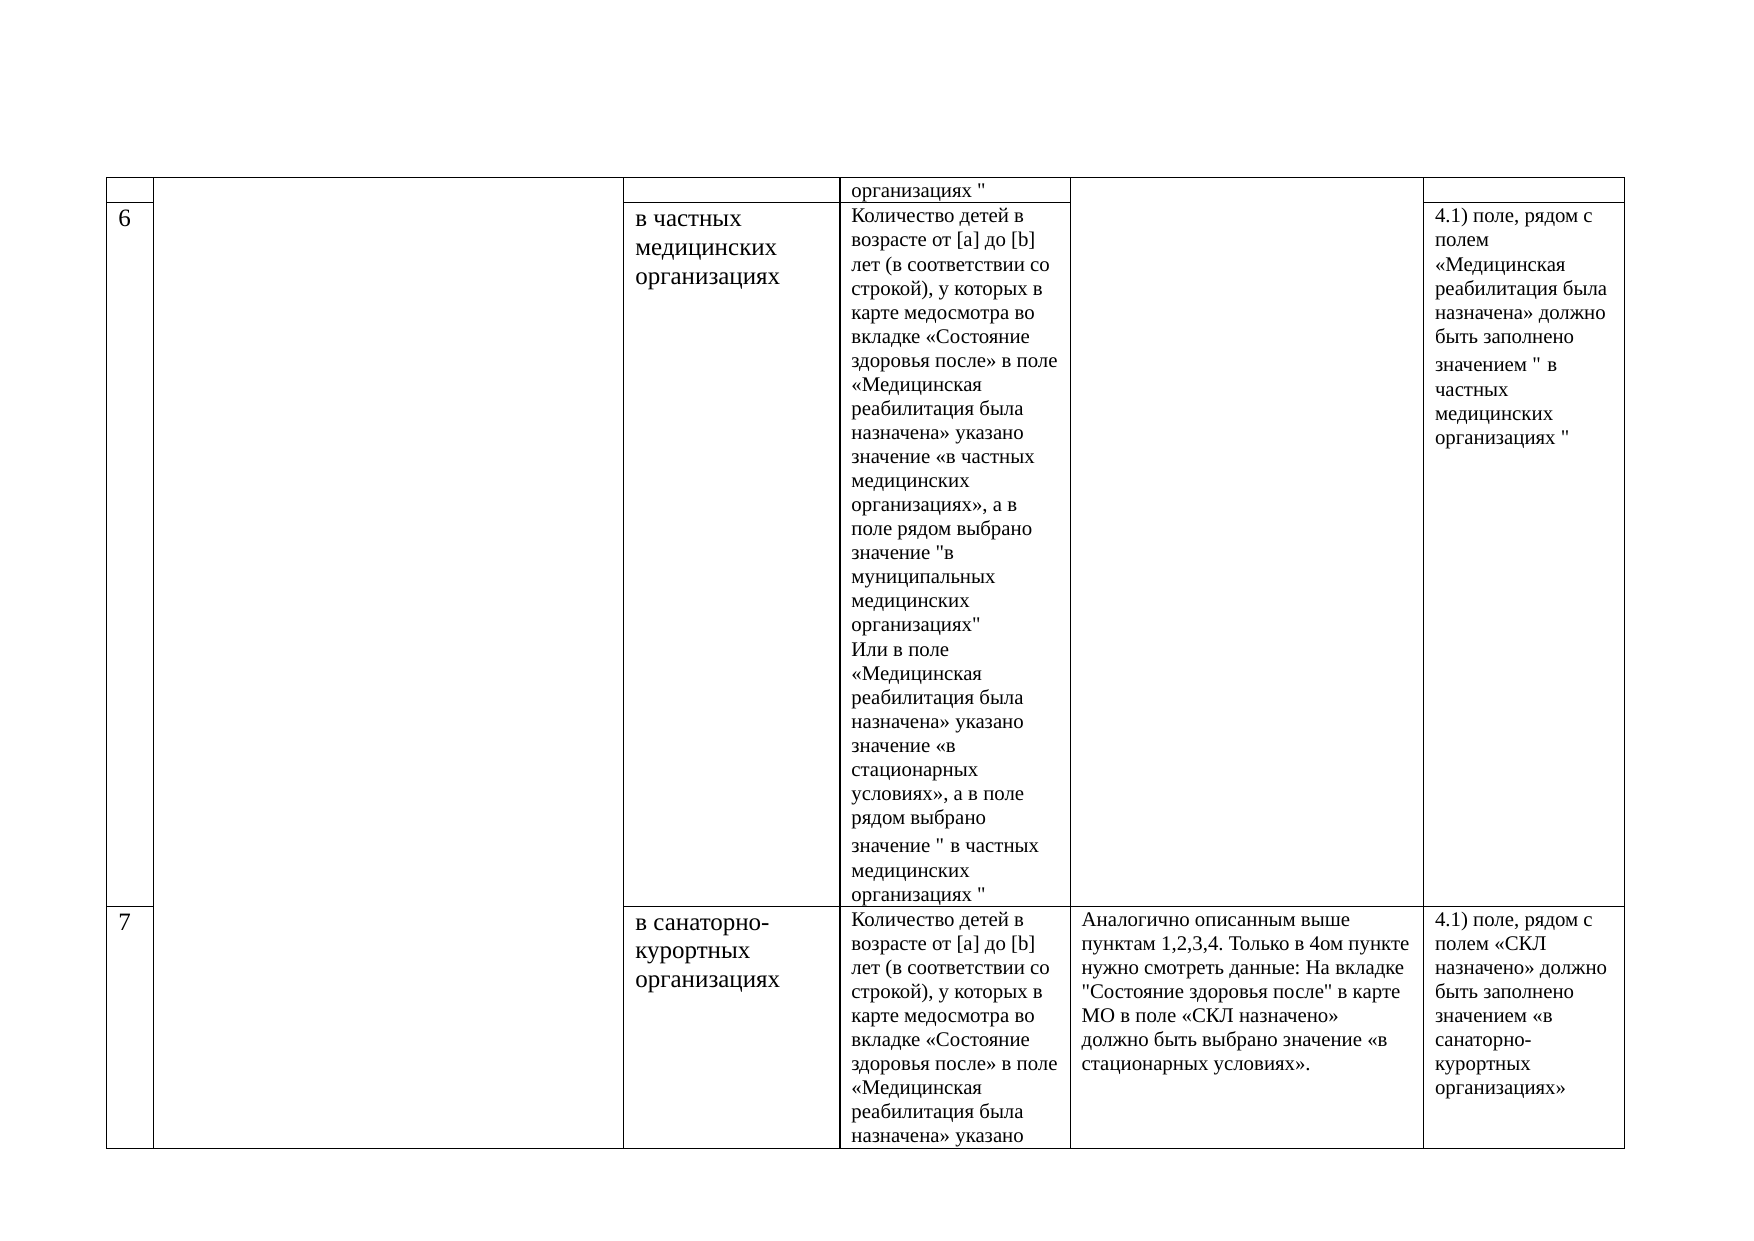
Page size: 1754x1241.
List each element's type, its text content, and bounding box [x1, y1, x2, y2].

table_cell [1424, 907, 1624, 1147]
table_cell в частных медицинских организациях [624, 203, 839, 906]
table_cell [1071, 907, 1423, 1147]
table_cell 7 [107, 907, 153, 1147]
table_cell 6 [107, 203, 153, 906]
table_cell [1424, 178, 1624, 202]
table_cell Количество детей в возрасте от [a] до [b] лет (в соответствии со строкой), у которых в карте медосмотра во вкладке «Состояние здоровья после» в поле «Медицинская реабилитация была назначена» указано значение «в частных медицинских организациях», а в поле рядом выбрано значение "в муниципальных медицинских организациях" Или в поле «Медицинская реабилитация была назначена» указано значение «в стационарных условиях», а в поле рядом выбрано значение " в частных медицинских организациях " [841, 203, 1070, 906]
table_cell 5 [107, 178, 153, 202]
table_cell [624, 178, 839, 202]
table_cell 4.1) поле, рядом с полем «Медицинская реабилитация была назначена» должно быть заполнено значением " в частных медицинских организациях " [1424, 203, 1624, 906]
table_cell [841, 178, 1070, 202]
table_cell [841, 907, 1070, 1147]
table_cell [624, 907, 839, 1147]
